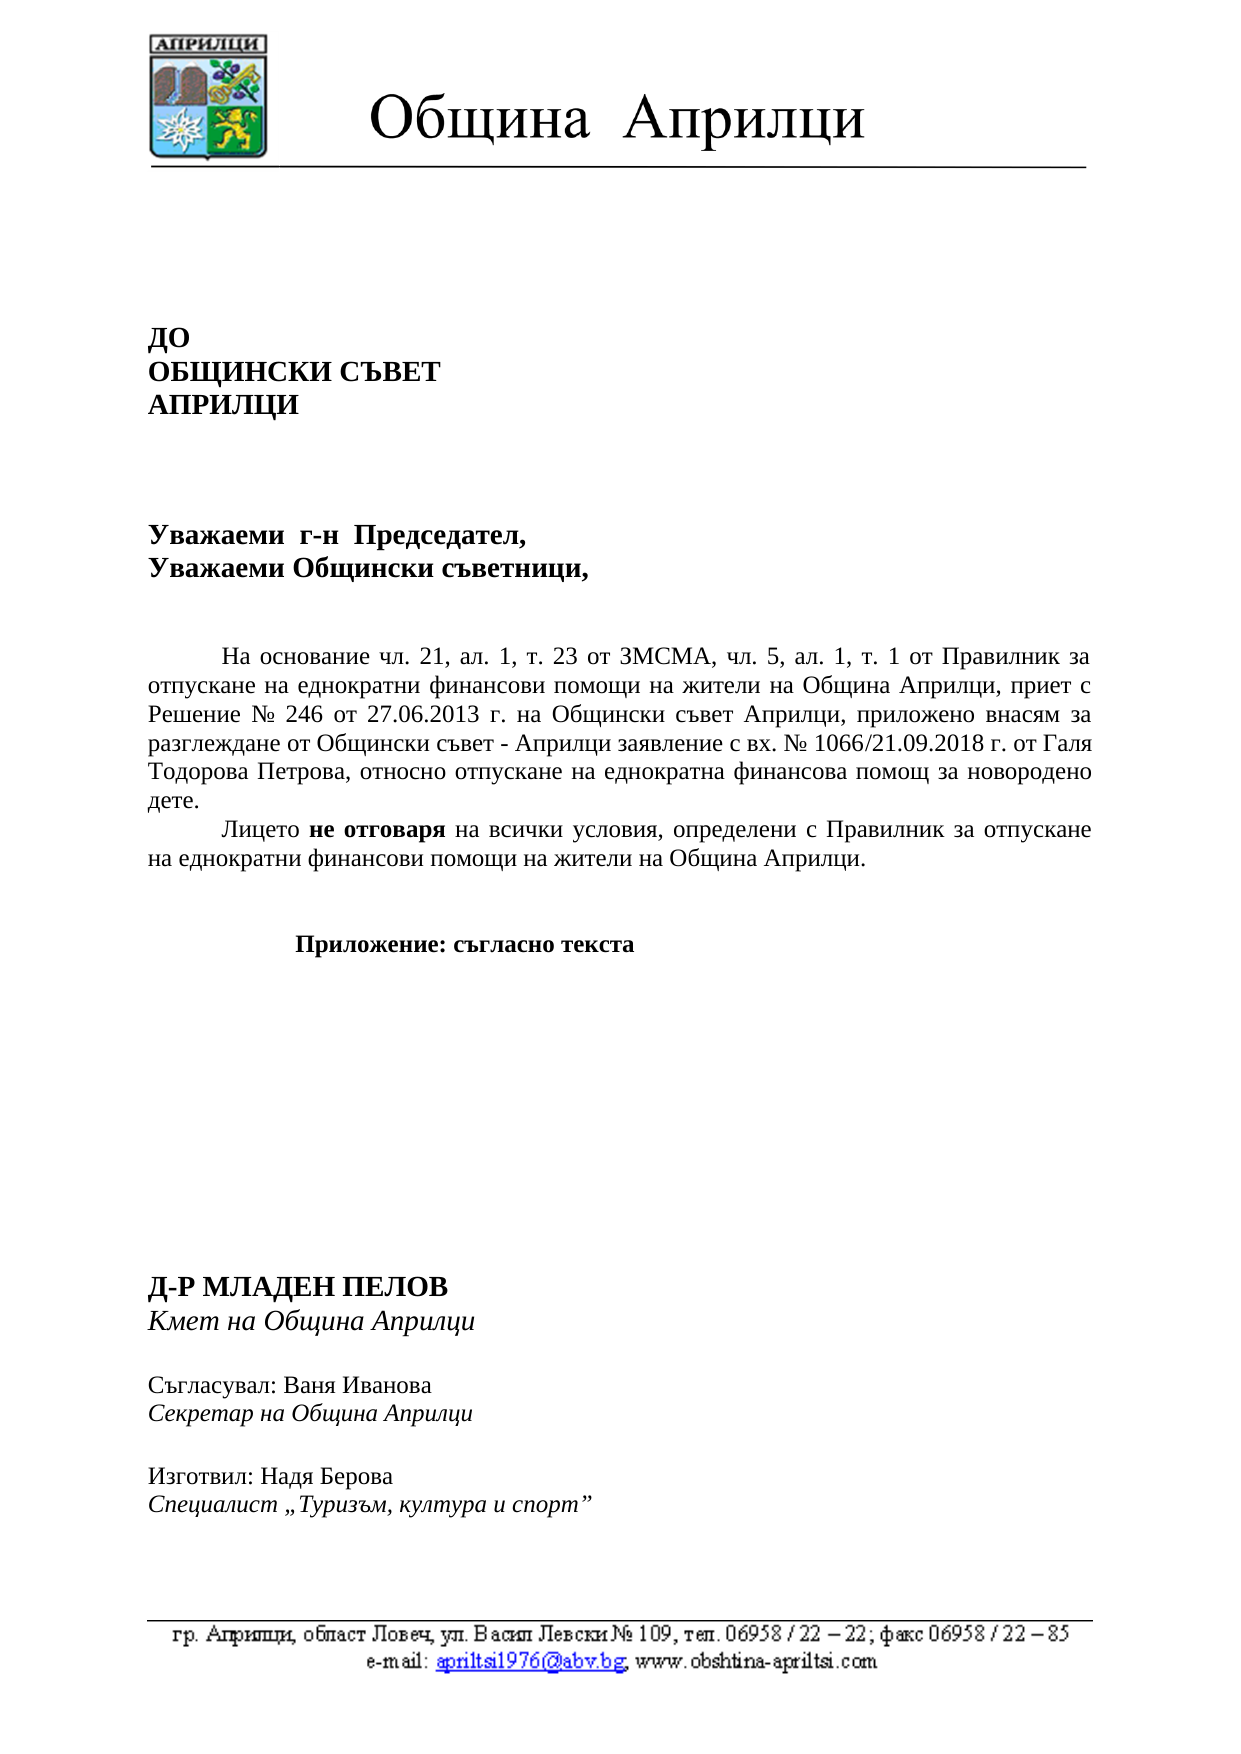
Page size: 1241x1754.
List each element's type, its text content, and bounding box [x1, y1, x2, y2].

text Приложение: съгласно текста [221, 929, 1093, 958]
text Съгласувал: Ваня Иванова [148, 1370, 1093, 1398]
text Уважаеми г-н Председател, [148, 517, 1093, 550]
text ОБЩИНСКИ СЪВЕТ [148, 354, 1093, 387]
picture [147, 1620, 1093, 1681]
picture [147, 29, 1093, 172]
text Лицето не отговаря на всички условия, определени с Правилник за отпускане на еднократни финансови помощи на жители на Община Априлци. [148, 814, 1093, 871]
text Д-Р МЛАДЕН ПЕЛОВ [148, 1269, 1093, 1303]
text АПРИЛЦИ [148, 387, 1093, 421]
text Уважаеми Общински съветници, [148, 550, 1093, 584]
text Секретар на Община Априлци [148, 1398, 1093, 1427]
text ДО [148, 320, 1093, 354]
text Специалист „Туризъм, култура и спорт” [148, 1489, 1093, 1518]
text Кмет на Община Априлци [148, 1303, 1093, 1336]
text Изготвил: Надя Берова [148, 1461, 1093, 1489]
text На основание чл. 21, ал. 1, т. 23 от ЗМСМА, чл. 5, ал. 1, т. 1 от Правилник за отпускане на еднократни финансови помощи на жители на Община Априлци, приет с Решение № 246 от 27.06.2013 г. на Общински съвет Априлци, приложено внасям за разглеждане от Общински съвет - Априлци заявление с вх. № 1066/21.09.2018 г. от Галя Тодорова Петрова, относно отпускане на еднократна финансова помощ за новородено дете. [148, 641, 1093, 814]
